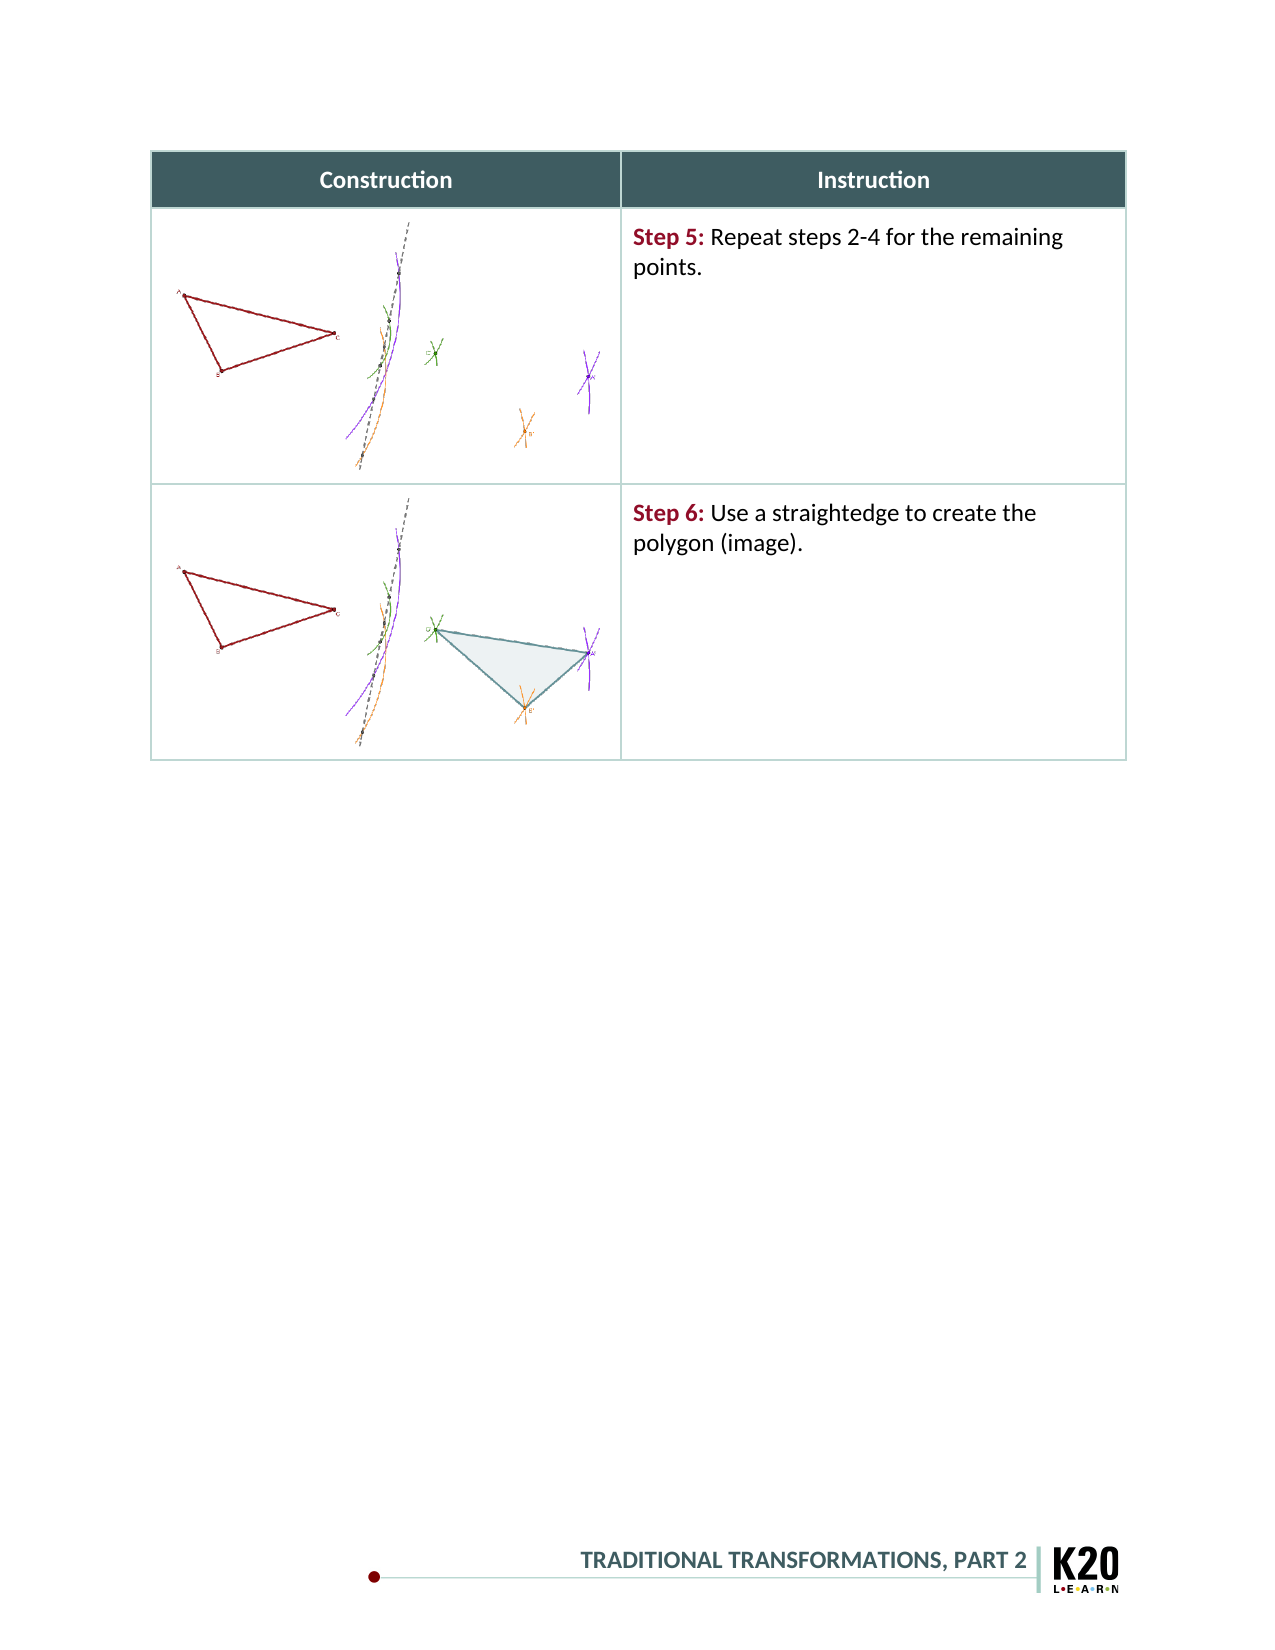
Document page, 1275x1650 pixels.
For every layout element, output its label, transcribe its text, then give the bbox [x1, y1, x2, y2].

picture [163, 220, 613, 471]
picture [163, 497, 613, 748]
table_cell [152, 209, 620, 483]
table_header Construction [152, 152, 620, 207]
table_header Instruction [622, 152, 1125, 207]
table_cell Step 5: Repeat steps 2-4 for the remaining points. [622, 209, 1125, 483]
picture [368, 1543, 1119, 1596]
table_cell [152, 485, 620, 759]
table_cell Step 6: Use a straightedge to create the polygon (image). [622, 485, 1125, 759]
